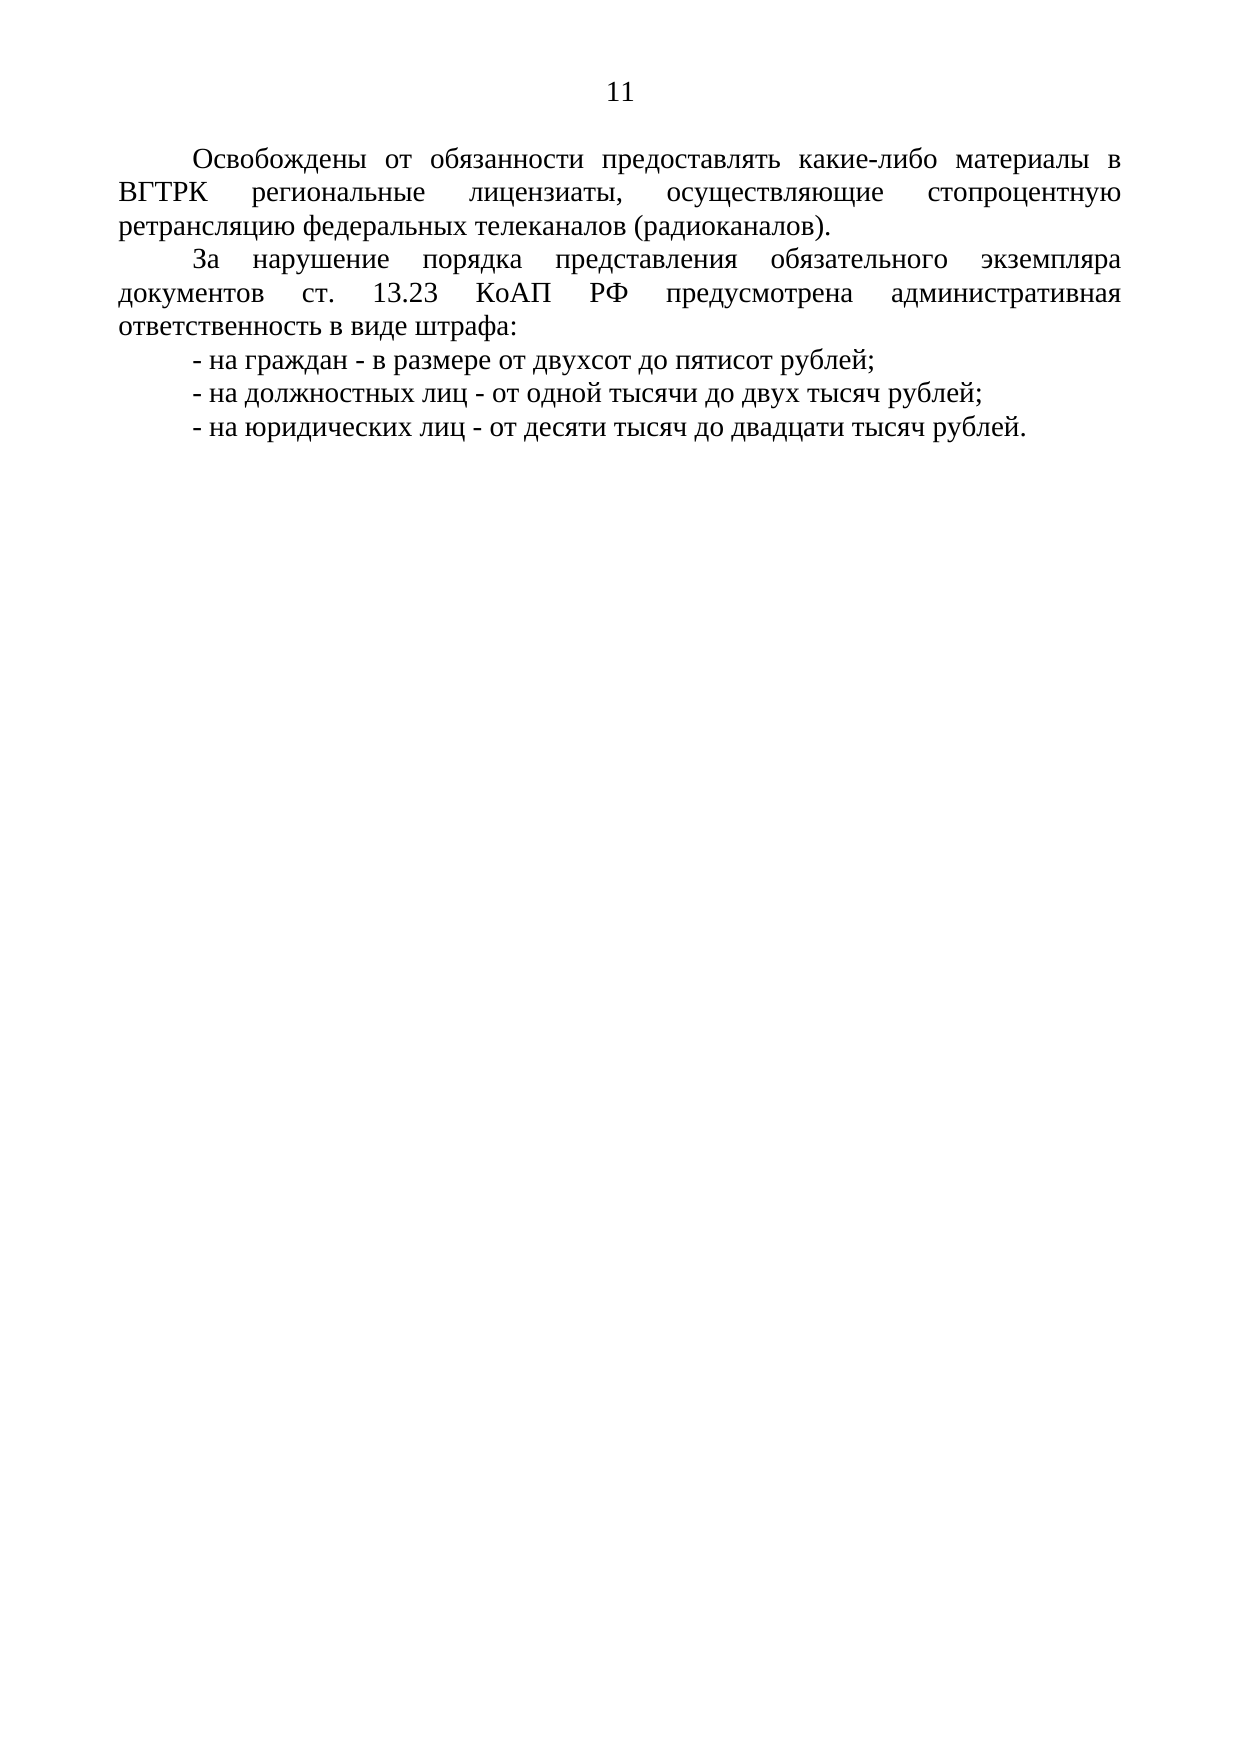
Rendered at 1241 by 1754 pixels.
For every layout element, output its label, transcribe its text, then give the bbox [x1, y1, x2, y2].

text За нарушение порядка представления обязательного экземпляра документов ст. 13.23 КоАП РФ предусмотрена административная ответственность в виде штрафа: [118, 241, 1122, 342]
text - на должностных лиц - от одной тысячи до двух тысяч рублей; [118, 376, 1122, 409]
text Освобождены от обязанности предоставлять какие-либо материалы в ВГТРК региональные лицензиаты, осуществляющие стопроцентную ретрансляцию федеральных телеканалов (радиоканалов). [118, 141, 1122, 241]
text - на юридических лиц - от десяти тысяч до двадцати тысяч рублей. [118, 409, 1122, 443]
text - на граждан - в размере от двухсот до пятисот рублей; [118, 342, 1122, 376]
